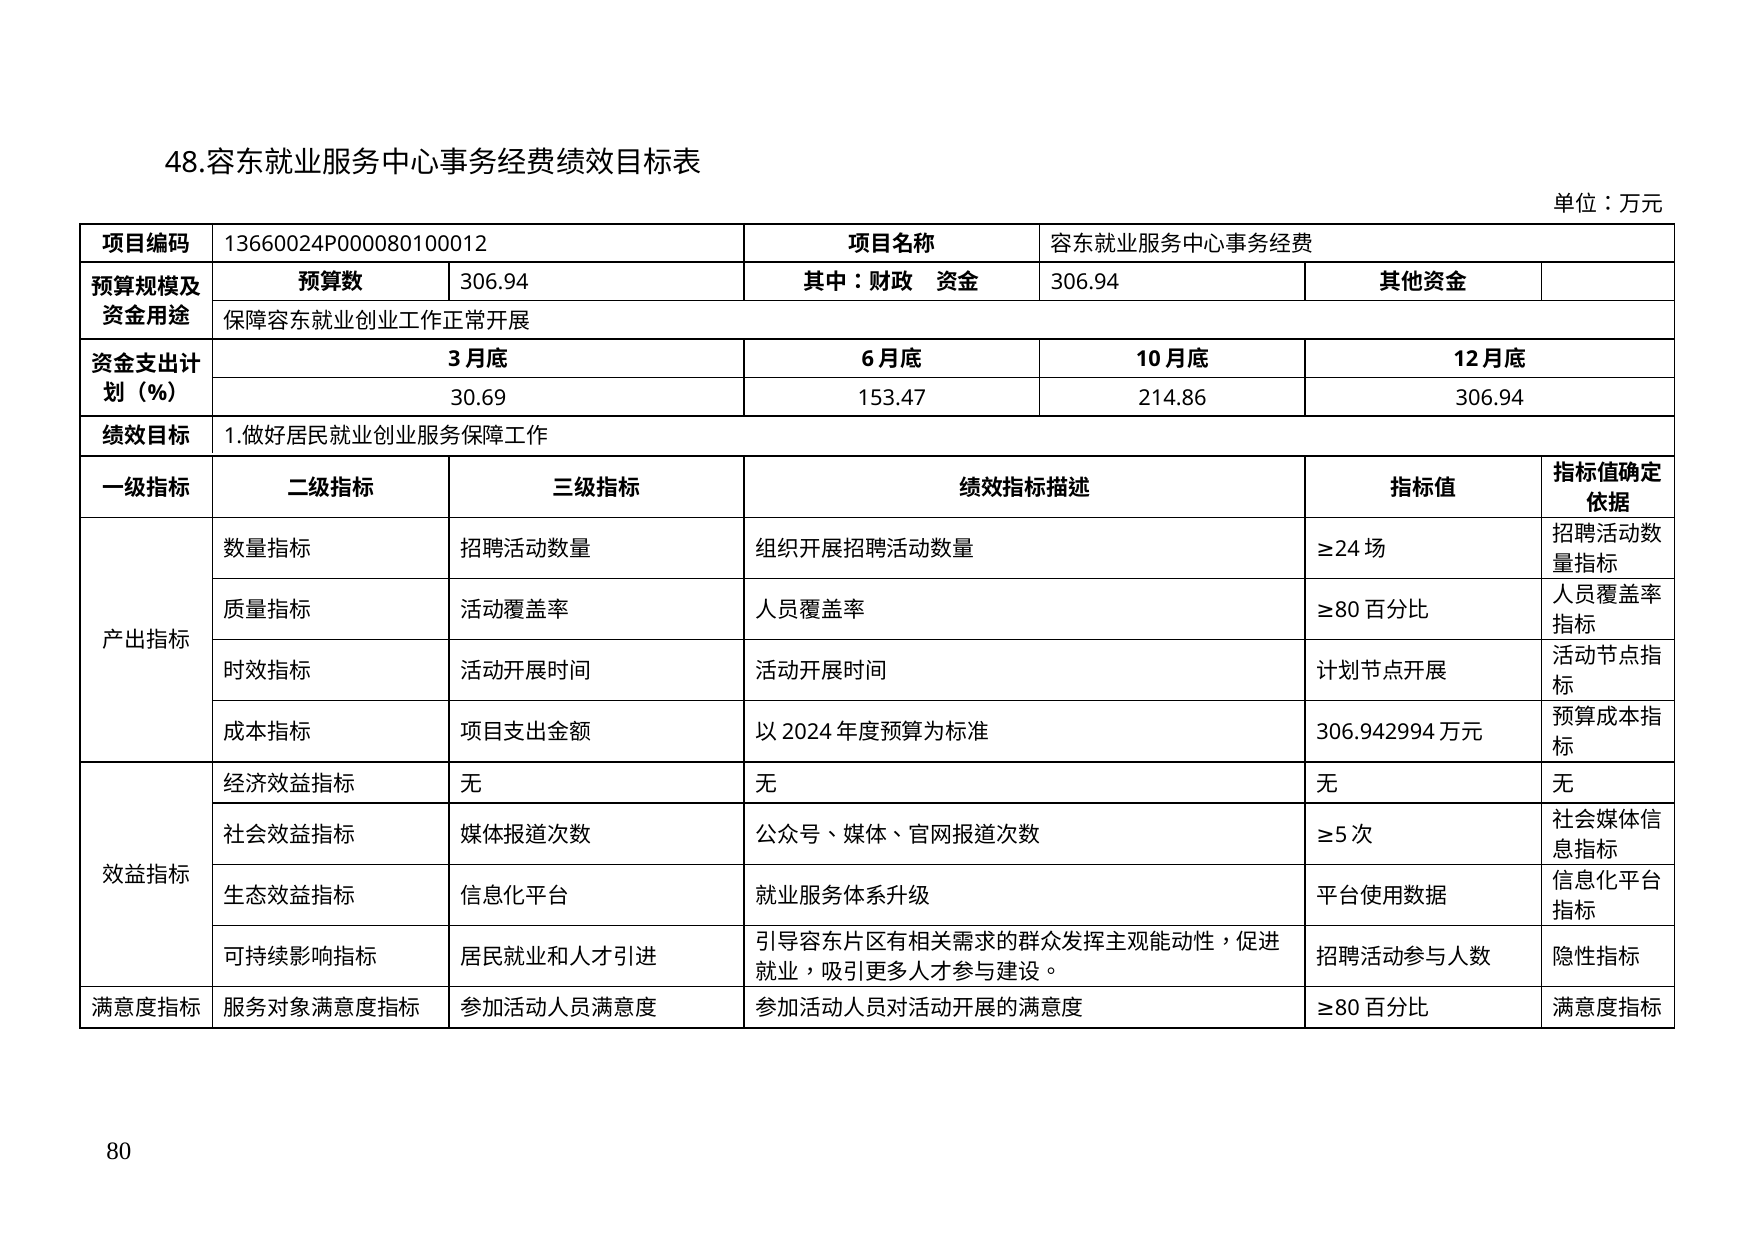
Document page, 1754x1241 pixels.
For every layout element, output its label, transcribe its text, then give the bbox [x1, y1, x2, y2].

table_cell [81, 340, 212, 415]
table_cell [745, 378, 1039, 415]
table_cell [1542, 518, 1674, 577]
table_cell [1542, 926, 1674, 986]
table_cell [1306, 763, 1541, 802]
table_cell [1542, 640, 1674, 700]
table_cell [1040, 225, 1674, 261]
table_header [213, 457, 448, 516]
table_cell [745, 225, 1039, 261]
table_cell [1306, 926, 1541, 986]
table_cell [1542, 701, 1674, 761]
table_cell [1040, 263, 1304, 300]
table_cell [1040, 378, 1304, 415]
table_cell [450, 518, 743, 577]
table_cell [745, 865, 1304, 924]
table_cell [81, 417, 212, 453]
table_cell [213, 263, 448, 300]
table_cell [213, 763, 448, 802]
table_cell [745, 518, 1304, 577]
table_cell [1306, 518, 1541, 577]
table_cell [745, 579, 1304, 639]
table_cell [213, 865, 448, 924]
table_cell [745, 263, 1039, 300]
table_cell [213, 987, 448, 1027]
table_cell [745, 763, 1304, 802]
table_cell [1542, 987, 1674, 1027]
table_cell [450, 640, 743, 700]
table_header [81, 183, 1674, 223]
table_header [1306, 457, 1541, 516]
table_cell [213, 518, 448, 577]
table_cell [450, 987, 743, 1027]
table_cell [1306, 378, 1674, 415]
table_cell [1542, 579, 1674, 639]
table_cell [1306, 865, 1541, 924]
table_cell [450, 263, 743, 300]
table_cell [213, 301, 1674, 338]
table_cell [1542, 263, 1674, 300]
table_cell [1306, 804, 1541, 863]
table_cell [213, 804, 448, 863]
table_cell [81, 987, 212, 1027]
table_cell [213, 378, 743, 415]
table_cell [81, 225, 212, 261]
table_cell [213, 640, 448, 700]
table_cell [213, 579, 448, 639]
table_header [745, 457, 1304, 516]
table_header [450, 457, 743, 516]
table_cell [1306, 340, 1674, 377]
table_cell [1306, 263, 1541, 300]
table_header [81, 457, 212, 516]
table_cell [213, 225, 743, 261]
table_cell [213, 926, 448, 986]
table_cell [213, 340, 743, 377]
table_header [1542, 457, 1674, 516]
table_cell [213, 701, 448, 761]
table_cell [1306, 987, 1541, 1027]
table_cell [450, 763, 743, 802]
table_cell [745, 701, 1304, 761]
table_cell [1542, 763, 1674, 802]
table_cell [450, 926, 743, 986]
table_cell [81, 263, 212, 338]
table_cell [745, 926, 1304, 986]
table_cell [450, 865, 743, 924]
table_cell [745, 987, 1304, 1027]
text 48.容东就业服务中心事务经费绩效目标表 [106, 142, 1648, 181]
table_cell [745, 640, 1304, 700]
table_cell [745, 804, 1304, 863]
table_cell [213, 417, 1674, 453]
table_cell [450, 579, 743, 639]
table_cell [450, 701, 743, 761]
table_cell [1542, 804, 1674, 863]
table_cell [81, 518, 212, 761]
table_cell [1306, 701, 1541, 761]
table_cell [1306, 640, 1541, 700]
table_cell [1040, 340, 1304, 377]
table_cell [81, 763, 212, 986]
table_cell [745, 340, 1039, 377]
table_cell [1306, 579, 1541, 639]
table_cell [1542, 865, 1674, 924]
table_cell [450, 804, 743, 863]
